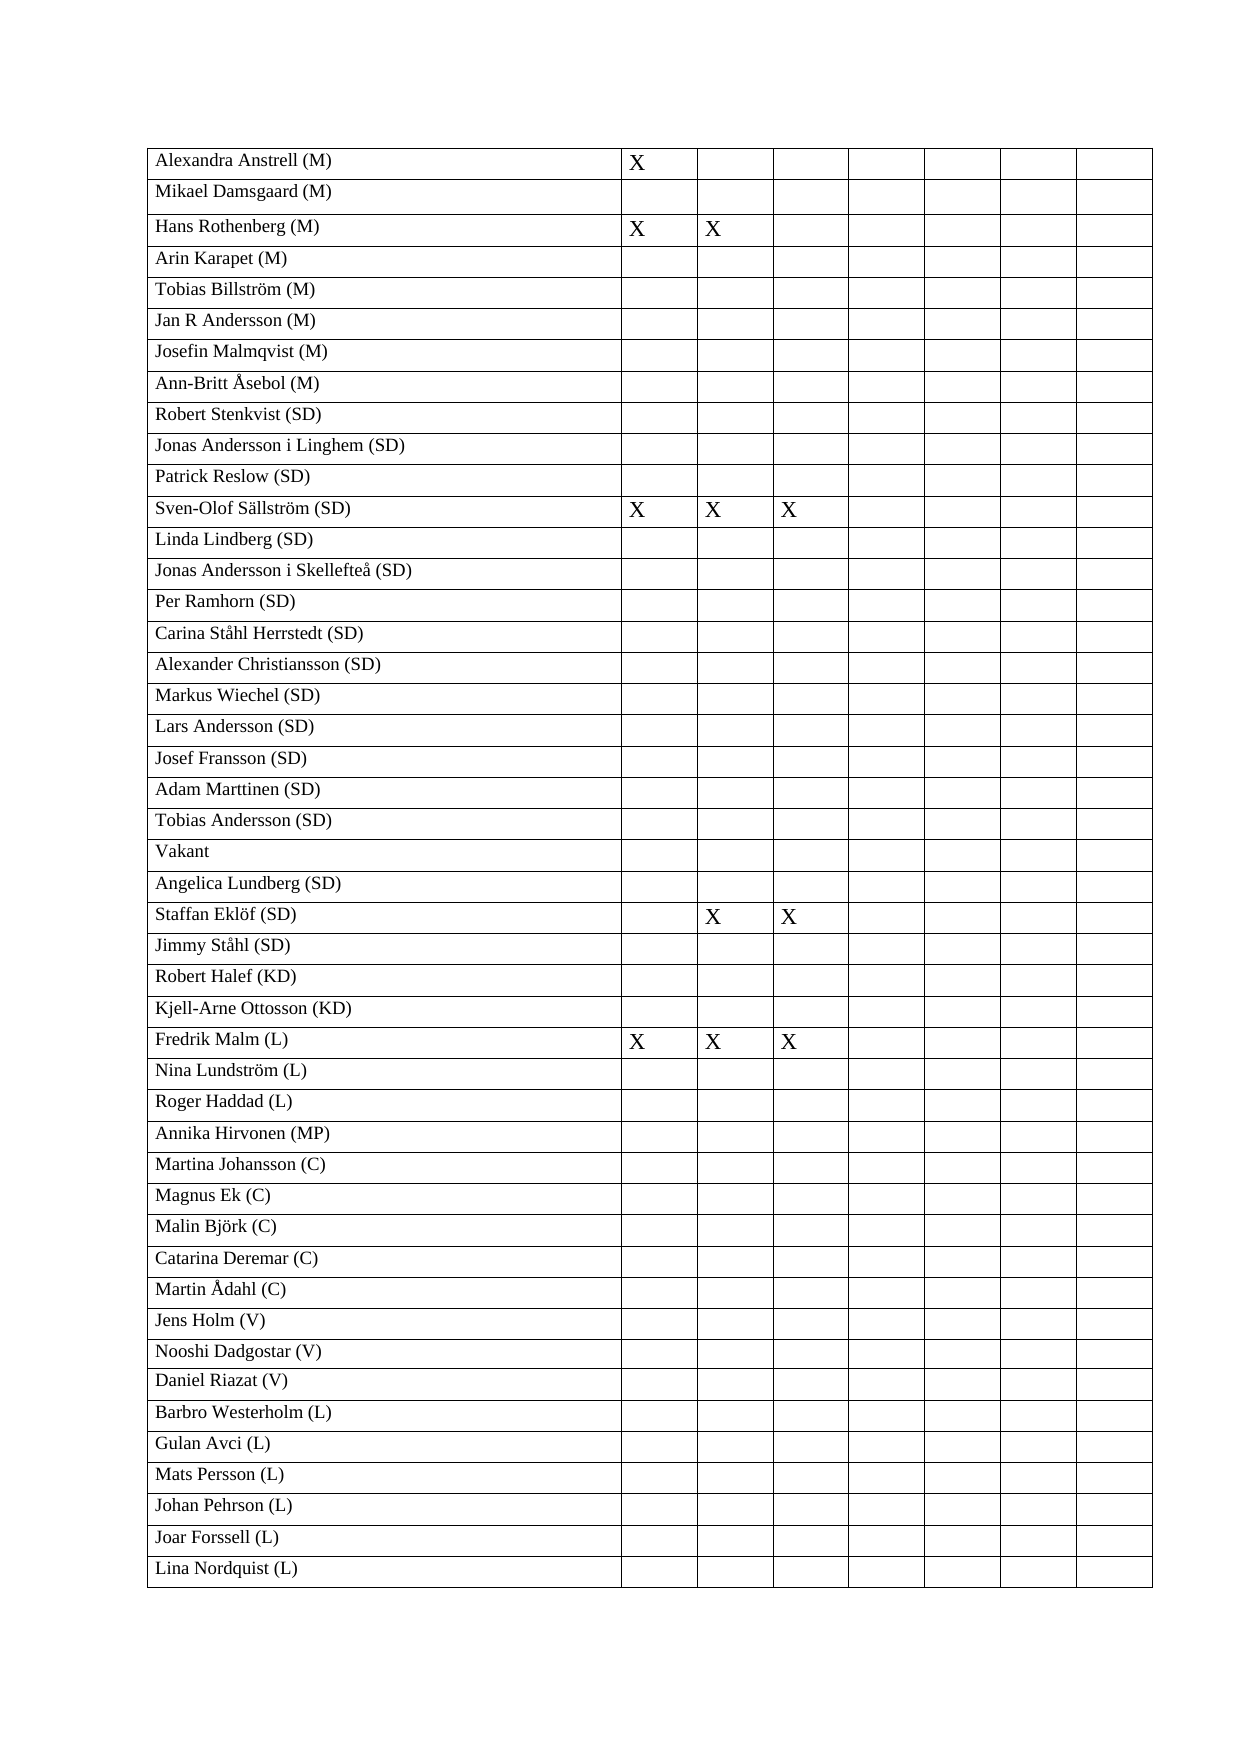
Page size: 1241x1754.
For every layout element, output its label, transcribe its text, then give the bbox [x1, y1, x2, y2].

table_cell [1077, 1369, 1152, 1399]
table_cell [1001, 309, 1076, 339]
table_cell [1001, 934, 1076, 964]
table_cell [1001, 1122, 1076, 1152]
table_cell [1001, 403, 1076, 433]
table_cell [698, 1369, 773, 1399]
table_cell [1077, 1090, 1152, 1121]
table_cell [1077, 465, 1152, 496]
table_cell [1077, 653, 1152, 683]
table_cell [698, 434, 773, 464]
table_cell [1077, 1184, 1152, 1214]
table_cell [1001, 1184, 1076, 1214]
table_cell [774, 1369, 848, 1399]
table_cell [774, 1463, 848, 1493]
table_cell [1077, 278, 1152, 308]
table_cell [698, 372, 773, 402]
table_cell [622, 434, 697, 464]
table_cell [1077, 149, 1152, 179]
table_cell [925, 1369, 1000, 1399]
table_cell X [622, 215, 697, 246]
table_cell Mikael Damsgaard (M) [148, 180, 621, 214]
table_cell [849, 903, 924, 933]
table_cell [622, 1463, 697, 1493]
table_cell Markus Wiechel (SD) [148, 684, 621, 714]
table_cell [1077, 934, 1152, 964]
table_cell [774, 247, 848, 277]
table_cell Nina Lundström (L) [148, 1059, 621, 1089]
table_cell [1001, 434, 1076, 464]
table_cell [698, 1184, 773, 1214]
table_cell [622, 1090, 697, 1121]
table_cell [1077, 1432, 1152, 1462]
table_cell [849, 403, 924, 433]
table_cell [622, 903, 697, 933]
table_cell [1001, 684, 1076, 714]
table_cell [1077, 747, 1152, 777]
table_cell [1077, 340, 1152, 371]
table_cell [774, 590, 848, 621]
table_cell Jan R Andersson (M) [148, 309, 621, 339]
table_cell [1077, 1526, 1152, 1556]
table_cell [925, 497, 1000, 527]
table_cell [1077, 715, 1152, 746]
table_cell [925, 747, 1000, 777]
table_cell [698, 1526, 773, 1556]
table_cell [774, 1153, 848, 1183]
table_cell [925, 1247, 1000, 1277]
table_cell [1077, 1340, 1152, 1368]
table_cell [925, 340, 1000, 371]
table_cell [1001, 778, 1076, 808]
table_cell Sven-Olof Sällström (SD) [148, 497, 621, 527]
table_cell [849, 1494, 924, 1524]
table_cell [1077, 809, 1152, 839]
table_cell [1001, 1432, 1076, 1462]
table_cell [925, 1309, 1000, 1339]
table_cell [1001, 809, 1076, 839]
table_cell [774, 840, 848, 871]
table_cell [925, 997, 1000, 1027]
table_cell [1077, 1059, 1152, 1089]
table_cell [698, 1247, 773, 1277]
table_cell [849, 497, 924, 527]
table_cell [622, 1557, 697, 1587]
table_cell [774, 309, 848, 339]
table_cell [1077, 403, 1152, 433]
table_cell Tobias Andersson (SD) [148, 809, 621, 839]
table_cell [1077, 1278, 1152, 1308]
table_cell [774, 1557, 848, 1587]
table_cell [1077, 1494, 1152, 1524]
table_cell [698, 247, 773, 277]
table_cell [774, 747, 848, 777]
table_cell [774, 1526, 848, 1556]
table_cell [698, 997, 773, 1027]
table_cell [1077, 180, 1152, 214]
table_cell [622, 528, 697, 558]
table_cell [622, 1153, 697, 1183]
table_cell [1077, 1463, 1152, 1493]
table_cell Josef Fransson (SD) [148, 747, 621, 777]
table_cell [622, 1494, 697, 1524]
table_cell [849, 840, 924, 871]
table_cell [849, 1122, 924, 1152]
table_cell [925, 903, 1000, 933]
table_cell [1077, 778, 1152, 808]
table_cell [925, 590, 1000, 621]
table_cell [1001, 149, 1076, 179]
table_cell [1001, 1309, 1076, 1339]
table_cell X [774, 497, 848, 527]
table_cell [774, 778, 848, 808]
table_cell [849, 590, 924, 621]
table_cell [849, 309, 924, 339]
table_cell [774, 528, 848, 558]
table_cell [1077, 1122, 1152, 1152]
table_cell [925, 1463, 1000, 1493]
table_cell [698, 559, 773, 589]
table_cell [698, 840, 773, 871]
table_cell [925, 1557, 1000, 1587]
table_cell Daniel Riazat (V) [148, 1369, 621, 1399]
table_cell Annika Hirvonen (MP) [148, 1122, 621, 1152]
table_cell X [774, 1028, 848, 1058]
table_cell [925, 622, 1000, 652]
table_cell [849, 180, 924, 214]
table_cell [925, 278, 1000, 308]
table_cell [774, 372, 848, 402]
table_cell [925, 1401, 1000, 1431]
table_cell Jens Holm (V) [148, 1309, 621, 1339]
table_cell [1077, 1028, 1152, 1058]
table_cell Mats Persson (L) [148, 1463, 621, 1493]
table_cell [1077, 903, 1152, 933]
table_cell [925, 715, 1000, 746]
table_cell [774, 340, 848, 371]
table_cell Staffan Eklöf (SD) [148, 903, 621, 933]
table_cell [774, 1090, 848, 1121]
table_cell [849, 1369, 924, 1399]
table_cell [698, 809, 773, 839]
table_cell [1001, 1090, 1076, 1121]
table_cell [1077, 590, 1152, 621]
table_cell [622, 1401, 697, 1431]
table_cell [1001, 1369, 1076, 1399]
table_cell [925, 809, 1000, 839]
table_cell [1001, 840, 1076, 871]
table_cell X [622, 1028, 697, 1058]
table_cell [622, 278, 697, 308]
table_cell [1001, 247, 1076, 277]
table_cell [622, 403, 697, 433]
table_cell [622, 590, 697, 621]
table_cell [849, 872, 924, 902]
table_cell [1077, 840, 1152, 871]
table_cell Martin Ådahl (C) [148, 1278, 621, 1308]
table_cell [849, 1215, 924, 1246]
table_cell [774, 1340, 848, 1368]
table_cell [622, 1247, 697, 1277]
table_cell X [622, 149, 697, 179]
table_cell [774, 1278, 848, 1308]
table_cell [774, 715, 848, 746]
table_cell [849, 1090, 924, 1121]
table_cell [622, 622, 697, 652]
table_cell [1001, 465, 1076, 496]
table_cell [925, 1278, 1000, 1308]
table_cell [698, 309, 773, 339]
table_cell [1001, 1340, 1076, 1368]
table_cell Robert Stenkvist (SD) [148, 403, 621, 433]
table_cell [622, 747, 697, 777]
table_cell [1001, 747, 1076, 777]
table_cell [698, 1309, 773, 1339]
table_cell [849, 1247, 924, 1277]
table_cell [925, 309, 1000, 339]
table_cell [925, 1184, 1000, 1214]
table_cell [849, 1059, 924, 1089]
table_cell [925, 653, 1000, 683]
table_cell [1001, 1153, 1076, 1183]
table_cell [698, 1090, 773, 1121]
table_cell Robert Halef (KD) [148, 965, 621, 996]
table_cell Lina Nordquist (L) [148, 1557, 621, 1587]
table_cell X [698, 215, 773, 246]
table_cell [774, 653, 848, 683]
table_cell [622, 309, 697, 339]
table_cell Jimmy Ståhl (SD) [148, 934, 621, 964]
table_cell Josefin Malmqvist (M) [148, 340, 621, 371]
table_cell [622, 934, 697, 964]
table_cell [1077, 997, 1152, 1027]
table_cell [849, 715, 924, 746]
table_cell [849, 465, 924, 496]
table_cell [1001, 1028, 1076, 1058]
table_cell [698, 1494, 773, 1524]
table_cell [774, 1401, 848, 1431]
table_cell X [774, 903, 848, 933]
table_cell [698, 653, 773, 683]
table_cell [849, 1153, 924, 1183]
table_cell [849, 434, 924, 464]
table_cell [774, 1059, 848, 1089]
table_cell [925, 1526, 1000, 1556]
table_cell [622, 778, 697, 808]
table_cell [698, 1557, 773, 1587]
table_cell Kjell-Arne Ottosson (KD) [148, 997, 621, 1027]
table_cell [849, 1340, 924, 1368]
table_cell [622, 653, 697, 683]
table_cell [1001, 340, 1076, 371]
table_cell [1001, 180, 1076, 214]
table_cell X [698, 1028, 773, 1058]
table_cell Vakant [148, 840, 621, 871]
table_cell [1077, 497, 1152, 527]
table_cell [925, 180, 1000, 214]
table_cell [849, 1526, 924, 1556]
table_cell Martina Johansson (C) [148, 1153, 621, 1183]
table_cell [698, 622, 773, 652]
table_cell [774, 215, 848, 246]
table_cell Alexander Christiansson (SD) [148, 653, 621, 683]
table_cell [698, 180, 773, 214]
table_cell [1077, 528, 1152, 558]
table_cell [622, 559, 697, 589]
table_cell [1077, 1557, 1152, 1587]
table_cell [925, 840, 1000, 871]
table_cell [849, 340, 924, 371]
table_cell [925, 1028, 1000, 1058]
table_cell [622, 1215, 697, 1246]
table_cell [698, 965, 773, 996]
table_cell [622, 1526, 697, 1556]
table_cell [1001, 1278, 1076, 1308]
table_cell [698, 934, 773, 964]
table_cell [774, 1184, 848, 1214]
table_cell Carina Ståhl Herrstedt (SD) [148, 622, 621, 652]
table_cell [774, 1432, 848, 1462]
table_cell [925, 684, 1000, 714]
table_cell [622, 809, 697, 839]
table_cell [1077, 1401, 1152, 1431]
table_cell [774, 809, 848, 839]
table_cell [1001, 559, 1076, 589]
table_cell [622, 1184, 697, 1214]
table_cell Per Ramhorn (SD) [148, 590, 621, 621]
table_cell [849, 1463, 924, 1493]
table_cell [849, 1184, 924, 1214]
table_cell [925, 372, 1000, 402]
table_cell [925, 465, 1000, 496]
table_cell [925, 1432, 1000, 1462]
table_cell Johan Pehrson (L) [148, 1494, 621, 1524]
table_cell Tobias Billström (M) [148, 278, 621, 308]
table_cell [1001, 215, 1076, 246]
table_cell [925, 1090, 1000, 1121]
table_cell [1001, 372, 1076, 402]
table_cell [622, 1059, 697, 1089]
table_cell Ann-Britt Åsebol (M) [148, 372, 621, 402]
table_cell [622, 247, 697, 277]
table_cell [1077, 622, 1152, 652]
table_cell [774, 149, 848, 179]
table_cell [1001, 1247, 1076, 1277]
table_cell [774, 180, 848, 214]
table_cell [849, 247, 924, 277]
table_cell [698, 684, 773, 714]
table_cell Jonas Andersson i Linghem (SD) [148, 434, 621, 464]
table_cell [698, 528, 773, 558]
table_cell [698, 1340, 773, 1368]
table_cell Lars Andersson (SD) [148, 715, 621, 746]
table_cell [1001, 903, 1076, 933]
table_cell [1077, 309, 1152, 339]
table_cell [1077, 1153, 1152, 1183]
table_cell [1001, 1494, 1076, 1524]
table_cell [774, 278, 848, 308]
table_cell [1001, 1526, 1076, 1556]
table_cell [1001, 965, 1076, 996]
table_cell [698, 1153, 773, 1183]
table_cell [774, 559, 848, 589]
table_cell [849, 1557, 924, 1587]
table_cell [622, 465, 697, 496]
table_cell [622, 872, 697, 902]
table_cell [622, 1340, 697, 1368]
table_cell [1077, 872, 1152, 902]
table_cell [774, 1215, 848, 1246]
table_cell [622, 1432, 697, 1462]
table_cell [774, 1494, 848, 1524]
table_cell X [698, 903, 773, 933]
table_cell Hans Rothenberg (M) [148, 215, 621, 246]
table_cell [1001, 528, 1076, 558]
table_cell [622, 1369, 697, 1399]
table_cell [698, 1401, 773, 1431]
table_cell [698, 1059, 773, 1089]
table_cell [1001, 1463, 1076, 1493]
table_cell [925, 934, 1000, 964]
table_cell Angelica Lundberg (SD) [148, 872, 621, 902]
table_cell [1001, 278, 1076, 308]
table_cell [1001, 1401, 1076, 1431]
table_cell [925, 1122, 1000, 1152]
table_cell [925, 1215, 1000, 1246]
table_cell [698, 278, 773, 308]
table_cell [925, 1494, 1000, 1524]
table_cell [1077, 559, 1152, 589]
table_cell [849, 997, 924, 1027]
table_cell [774, 872, 848, 902]
table_cell [774, 1309, 848, 1339]
table_cell Jonas Andersson i Skellefteå (SD) [148, 559, 621, 589]
table_cell [849, 965, 924, 996]
table_cell [849, 149, 924, 179]
table_cell [1001, 622, 1076, 652]
table_cell [622, 965, 697, 996]
table_cell [698, 872, 773, 902]
table_cell [622, 1278, 697, 1308]
table_cell [925, 965, 1000, 996]
table_cell [698, 149, 773, 179]
table_cell [849, 528, 924, 558]
table_cell [698, 1278, 773, 1308]
table_cell [774, 684, 848, 714]
table_cell [622, 1122, 697, 1152]
table_cell [1001, 1059, 1076, 1089]
table_cell [774, 965, 848, 996]
table_cell [1077, 1215, 1152, 1246]
table_cell [622, 1309, 697, 1339]
table_cell [698, 340, 773, 371]
table_cell [925, 1340, 1000, 1368]
table_cell [1001, 1557, 1076, 1587]
table_cell Joar Forssell (L) [148, 1526, 621, 1556]
table_cell [849, 653, 924, 683]
table_cell Roger Haddad (L) [148, 1090, 621, 1121]
table_cell [622, 372, 697, 402]
table_cell [698, 1463, 773, 1493]
table_cell [925, 1153, 1000, 1183]
table_cell [1077, 434, 1152, 464]
table_cell [849, 622, 924, 652]
table_cell [622, 684, 697, 714]
table_cell Catarina Deremar (C) [148, 1247, 621, 1277]
table_cell Linda Lindberg (SD) [148, 528, 621, 558]
table_cell [925, 434, 1000, 464]
table_cell [698, 747, 773, 777]
table_cell [698, 778, 773, 808]
table_cell Patrick Reslow (SD) [148, 465, 621, 496]
table_cell [849, 747, 924, 777]
table_cell [849, 778, 924, 808]
table_cell [622, 180, 697, 214]
table_cell [925, 403, 1000, 433]
table_cell Nooshi Dadgostar (V) [148, 1340, 621, 1368]
table_cell [849, 215, 924, 246]
table_cell [698, 465, 773, 496]
table_cell [622, 997, 697, 1027]
table_cell [925, 1059, 1000, 1089]
table_cell [1077, 965, 1152, 996]
table_cell [849, 559, 924, 589]
table_cell [1001, 872, 1076, 902]
table_cell Arin Karapet (M) [148, 247, 621, 277]
table_cell Magnus Ek (C) [148, 1184, 621, 1214]
table_cell [1001, 715, 1076, 746]
table_cell [698, 715, 773, 746]
table_cell [774, 1122, 848, 1152]
table_cell [774, 434, 848, 464]
table_cell Adam Marttinen (SD) [148, 778, 621, 808]
table_cell [1077, 215, 1152, 246]
table_cell Barbro Westerholm (L) [148, 1401, 621, 1431]
table_cell [925, 247, 1000, 277]
table_cell [1001, 653, 1076, 683]
table_cell Gulan Avci (L) [148, 1432, 621, 1462]
table_cell [849, 1432, 924, 1462]
table_cell [774, 403, 848, 433]
table_cell [849, 809, 924, 839]
table_cell Alexandra Anstrell (M) [148, 149, 621, 179]
table_cell [698, 590, 773, 621]
table_cell [774, 1247, 848, 1277]
table_cell [849, 1401, 924, 1431]
table_cell [774, 622, 848, 652]
table_cell [698, 403, 773, 433]
table_cell [849, 1309, 924, 1339]
table_cell [849, 684, 924, 714]
table_cell [774, 997, 848, 1027]
table_cell [1001, 590, 1076, 621]
table_cell [774, 934, 848, 964]
table_cell [622, 840, 697, 871]
table_cell [698, 1122, 773, 1152]
table_cell [849, 1028, 924, 1058]
table_cell [925, 215, 1000, 246]
table_cell [925, 559, 1000, 589]
table_cell [849, 372, 924, 402]
table_cell [698, 1432, 773, 1462]
table_cell [849, 1278, 924, 1308]
table_cell [925, 149, 1000, 179]
table_cell [849, 278, 924, 308]
table_cell [1077, 372, 1152, 402]
table_cell [622, 340, 697, 371]
table_cell [925, 778, 1000, 808]
table_cell X [622, 497, 697, 527]
table_cell [1001, 997, 1076, 1027]
table_cell [1001, 1215, 1076, 1246]
table_cell [849, 934, 924, 964]
table_cell [925, 872, 1000, 902]
table_cell Fredrik Malm (L) [148, 1028, 621, 1058]
table_cell [1001, 497, 1076, 527]
table_cell [698, 1215, 773, 1246]
table_cell [1077, 247, 1152, 277]
table_cell [774, 465, 848, 496]
table_cell [925, 528, 1000, 558]
table_cell Malin Björk (C) [148, 1215, 621, 1246]
table_cell [1077, 684, 1152, 714]
table_cell [1077, 1247, 1152, 1277]
table_cell X [698, 497, 773, 527]
table_cell [622, 715, 697, 746]
table_cell [1077, 1309, 1152, 1339]
